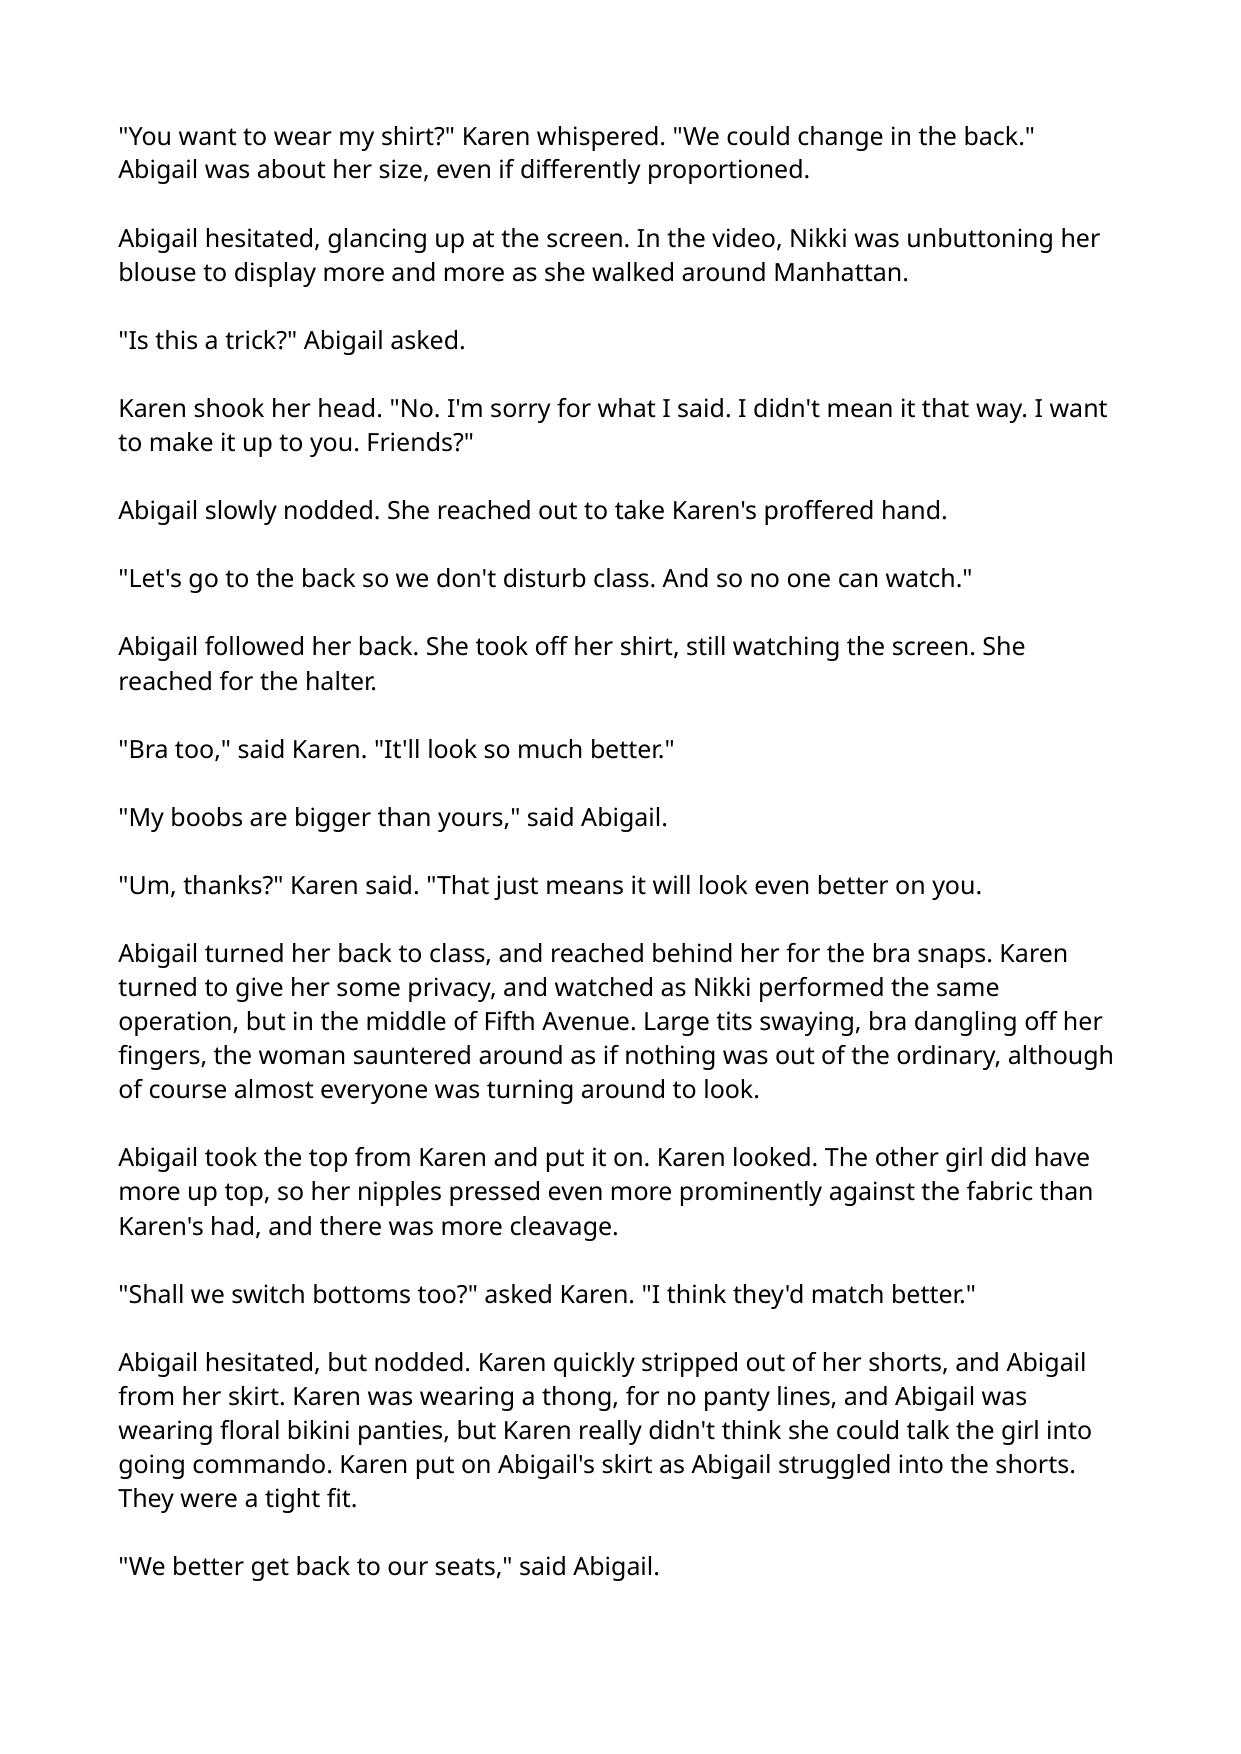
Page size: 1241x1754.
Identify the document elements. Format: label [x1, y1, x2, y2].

text [118, 118, 1122, 1617]
